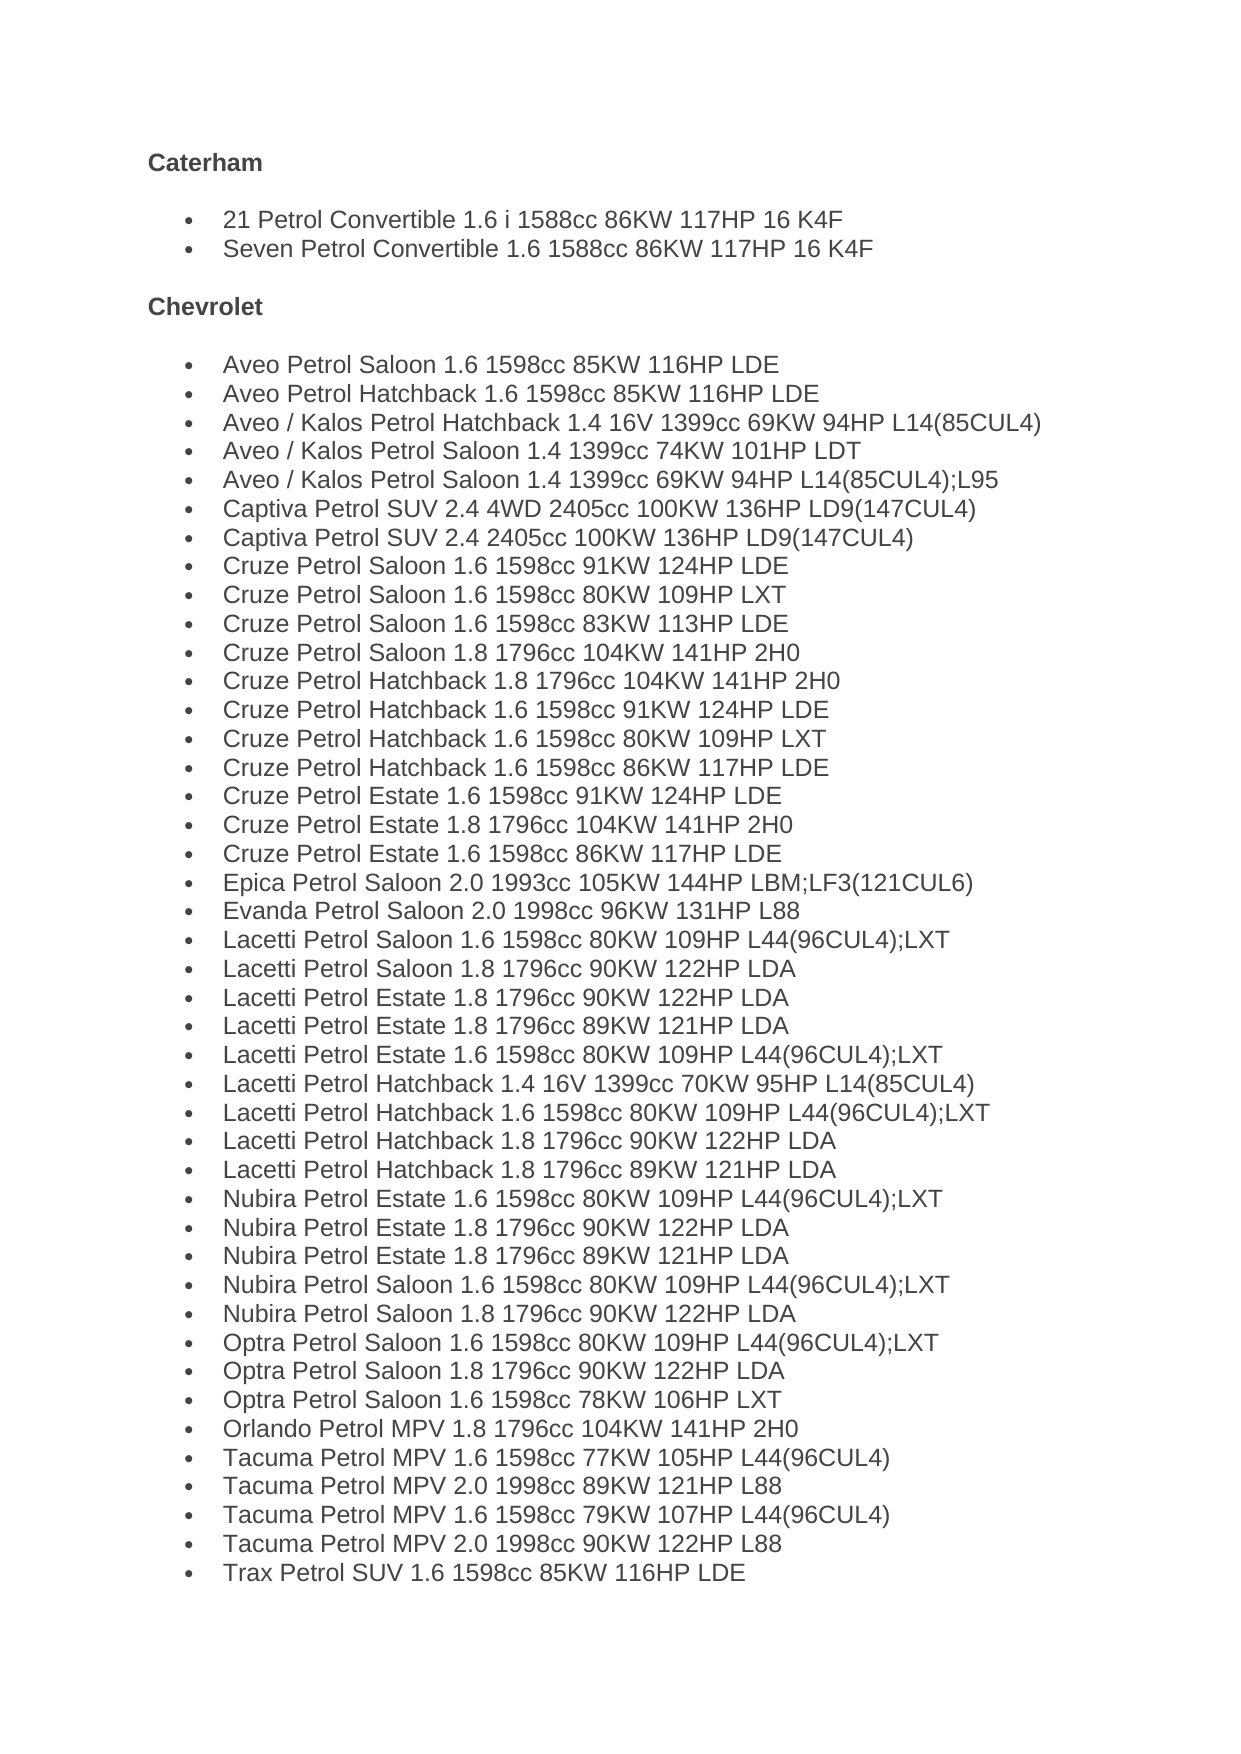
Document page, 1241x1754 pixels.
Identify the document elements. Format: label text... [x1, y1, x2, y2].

list Cruze Petrol Estate 1.8 1796cc 104KW 141HP 2H0 [185, 810, 1093, 839]
list Aveo / Kalos Petrol Saloon 1.4 1399cc 69KW 94HP L14(85CUL4);L95 [185, 465, 1093, 494]
list Lacetti Petrol Estate 1.8 1796cc 90KW 122HP LDA [185, 983, 1093, 1011]
list Optra Petrol Saloon 1.6 1598cc 78KW 106HP LXT [185, 1385, 1093, 1414]
list Aveo Petrol Saloon 1.6 1598cc 85KW 116HP LDE [185, 350, 1093, 379]
list Captiva Petrol SUV 2.4 4WD 2405cc 100KW 136HP LD9(147CUL4) [185, 494, 1093, 523]
list Aveo / Kalos Petrol Saloon 1.4 1399cc 74KW 101HP LDT [185, 436, 1093, 465]
list Trax Petrol SUV 1.6 1598cc 85KW 116HP LDE [185, 1558, 1093, 1586]
list Nubira Petrol Saloon 1.6 1598cc 80KW 109HP L44(96CUL4);LXT [185, 1270, 1093, 1299]
list Cruze Petrol Saloon 1.6 1598cc 83KW 113HP LDE [185, 609, 1093, 638]
list Tacuma Petrol MPV 2.0 1998cc 89KW 121HP L88 [185, 1471, 1093, 1500]
list Lacetti Petrol Hatchback 1.8 1796cc 89KW 121HP LDA [185, 1155, 1093, 1184]
text Caterham [148, 148, 1093, 176]
list Cruze Petrol Estate 1.6 1598cc 91KW 124HP LDE [185, 781, 1093, 810]
list Seven Petrol Convertible 1.6 1588cc 86KW 117HP 16 K4F [185, 234, 1093, 263]
list Tacuma Petrol MPV 2.0 1998cc 90KW 122HP L88 [185, 1529, 1093, 1558]
list Orlando Petrol MPV 1.8 1796cc 104KW 141HP 2H0 [185, 1414, 1093, 1443]
list Nubira Petrol Saloon 1.8 1796cc 90KW 122HP LDA [185, 1299, 1093, 1328]
list Cruze Petrol Hatchback 1.6 1598cc 80KW 109HP LXT [185, 724, 1093, 753]
list Cruze Petrol Saloon 1.6 1598cc 80KW 109HP LXT [185, 580, 1093, 609]
list Lacetti Petrol Estate 1.6 1598cc 80KW 109HP L44(96CUL4);LXT [185, 1040, 1093, 1069]
list Cruze Petrol Hatchback 1.8 1796cc 104KW 141HP 2H0 [185, 666, 1093, 695]
list Lacetti Petrol Hatchback 1.4 16V 1399cc 70KW 95HP L14(85CUL4) [185, 1069, 1093, 1098]
list Nubira Petrol Estate 1.8 1796cc 90KW 122HP LDA [185, 1213, 1093, 1241]
text Chevrolet [148, 292, 1093, 321]
list Evanda Petrol Saloon 2.0 1998cc 96KW 131HP L88 [185, 896, 1093, 925]
list Optra Petrol Saloon 1.8 1796cc 90KW 122HP LDA [185, 1356, 1093, 1385]
list Lacetti Petrol Hatchback 1.8 1796cc 90KW 122HP LDA [185, 1126, 1093, 1155]
list Cruze Petrol Hatchback 1.6 1598cc 91KW 124HP LDE [185, 695, 1093, 724]
list Lacetti Petrol Estate 1.8 1796cc 89KW 121HP LDA [185, 1011, 1093, 1040]
list Cruze Petrol Estate 1.6 1598cc 86KW 117HP LDE [185, 839, 1093, 868]
list Epica Petrol Saloon 2.0 1993cc 105KW 144HP LBM;LF3(121CUL6) [185, 868, 1093, 896]
list Lacetti Petrol Saloon 1.8 1796cc 90KW 122HP LDA [185, 954, 1093, 983]
list Lacetti Petrol Saloon 1.6 1598cc 80KW 109HP L44(96CUL4);LXT [185, 925, 1093, 954]
list Aveo Petrol Hatchback 1.6 1598cc 85KW 116HP LDE [185, 379, 1093, 408]
list Cruze Petrol Hatchback 1.6 1598cc 86KW 117HP LDE [185, 753, 1093, 781]
list Lacetti Petrol Hatchback 1.6 1598cc 80KW 109HP L44(96CUL4);LXT [185, 1098, 1093, 1126]
list Nubira Petrol Estate 1.6 1598cc 80KW 109HP L44(96CUL4);LXT [185, 1184, 1093, 1213]
list 21 Petrol Convertible 1.6 i 1588cc 86KW 117HP 16 K4F [185, 206, 1093, 234]
list Cruze Petrol Saloon 1.6 1598cc 91KW 124HP LDE [185, 551, 1093, 580]
list Tacuma Petrol MPV 1.6 1598cc 79KW 107HP L44(96CUL4) [185, 1500, 1093, 1529]
list Aveo / Kalos Petrol Hatchback 1.4 16V 1399cc 69KW 94HP L14(85CUL4) [185, 408, 1093, 436]
list Nubira Petrol Estate 1.8 1796cc 89KW 121HP LDA [185, 1241, 1093, 1270]
list Cruze Petrol Saloon 1.8 1796cc 104KW 141HP 2H0 [185, 638, 1093, 666]
list Captiva Petrol SUV 2.4 2405cc 100KW 136HP LD9(147CUL4) [185, 523, 1093, 551]
list Tacuma Petrol MPV 1.6 1598cc 77KW 105HP L44(96CUL4) [185, 1443, 1093, 1471]
list Optra Petrol Saloon 1.6 1598cc 80KW 109HP L44(96CUL4);LXT [185, 1328, 1093, 1356]
